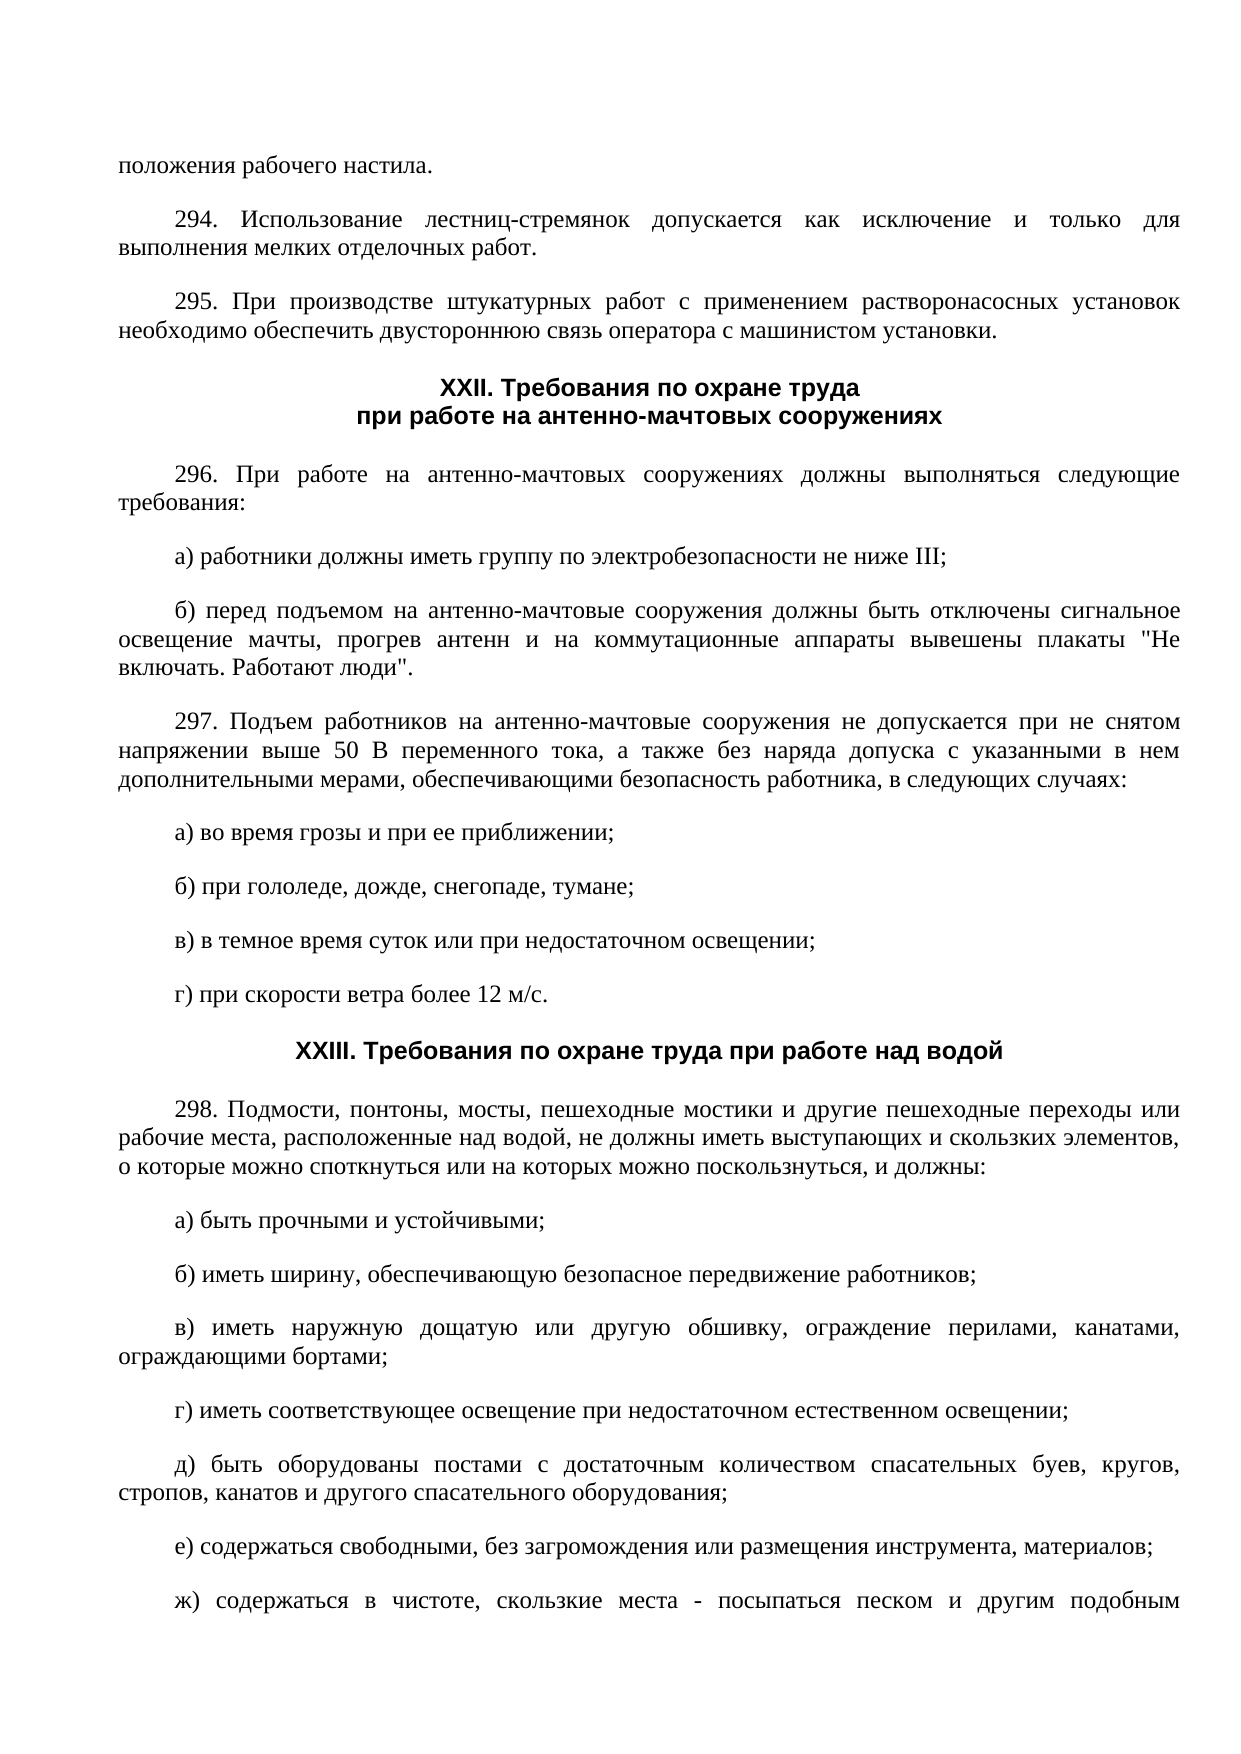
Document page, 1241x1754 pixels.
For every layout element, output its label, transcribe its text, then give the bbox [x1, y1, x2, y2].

text б) при гололеде, дожде, снегопаде, тумане; [118, 871, 1181, 900]
text в) в темное время суток или при недостаточном освещении; [118, 925, 1181, 954]
text а) работники должны иметь группу по электробезопасности не ниже III; [118, 541, 1181, 570]
text г) иметь соответствующее освещение при недостаточном естественном освещении; [118, 1395, 1181, 1424]
text е) содержаться свободными, без загромождения или размещения инструмента, материалов; [118, 1531, 1181, 1560]
title XXIII. Требования по охране труда при работе над водой [118, 1036, 1181, 1065]
title при работе на антенно-мачтовых сооружениях [118, 401, 1181, 430]
title XXII. Требования по охране труда [118, 372, 1181, 401]
text 296. При работе на антенно-мачтовых сооружениях должны выполняться следующие требования: [118, 459, 1181, 516]
text 298. Подмости, понтоны, мосты, пешеходные мостики и другие пешеходные переходы или рабочие места, расположенные над водой, не должны иметь выступающих и скользких элементов, о которые можно споткнуться или на которых можно поскользнуться, и должны: [118, 1094, 1181, 1180]
text а) во время грозы и при ее приближении; [118, 817, 1181, 846]
text б) иметь ширину, обеспечивающую безопасное передвижение работников; [118, 1259, 1181, 1287]
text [118, 1585, 1181, 1614]
text в) иметь наружную дощатую или другую обшивку, ограждение перилами, канатами, ограждающими бортами; [118, 1312, 1181, 1370]
text г) при скорости ветра более 12 м/с. [118, 979, 1181, 1007]
text 295. При производстве штукатурных работ с применением растворонасосных установок необходимо обеспечить двустороннюю связь оператора с машинистом установки. [118, 286, 1181, 344]
text 297. Подъем работников на антенно-мачтовые сооружения не допускается при не снятом напряжении выше 50 В переменного тока, а также без наряда допуска с указанными в нем дополнительными мерами, обеспечивающими безопасность работника, в следующих случаях: [118, 706, 1181, 792]
text а) быть прочными и устойчивыми; [118, 1205, 1181, 1234]
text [118, 150, 1181, 179]
text д) быть оборудованы постами с достаточным количеством спасательных буев, кругов, стропов, канатов и другого спасательного оборудования; [118, 1449, 1181, 1506]
text 294. Использование лестниц-стремянок допускается как исключение и только для выполнения мелких отделочных работ. [118, 204, 1181, 261]
text б) перед подъемом на антенно-мачтовые сооружения должны быть отключены сигнальное освещение мачты, прогрев антенн и на коммутационные аппараты вывешены плакаты "Не включать. Работают люди". [118, 595, 1181, 681]
